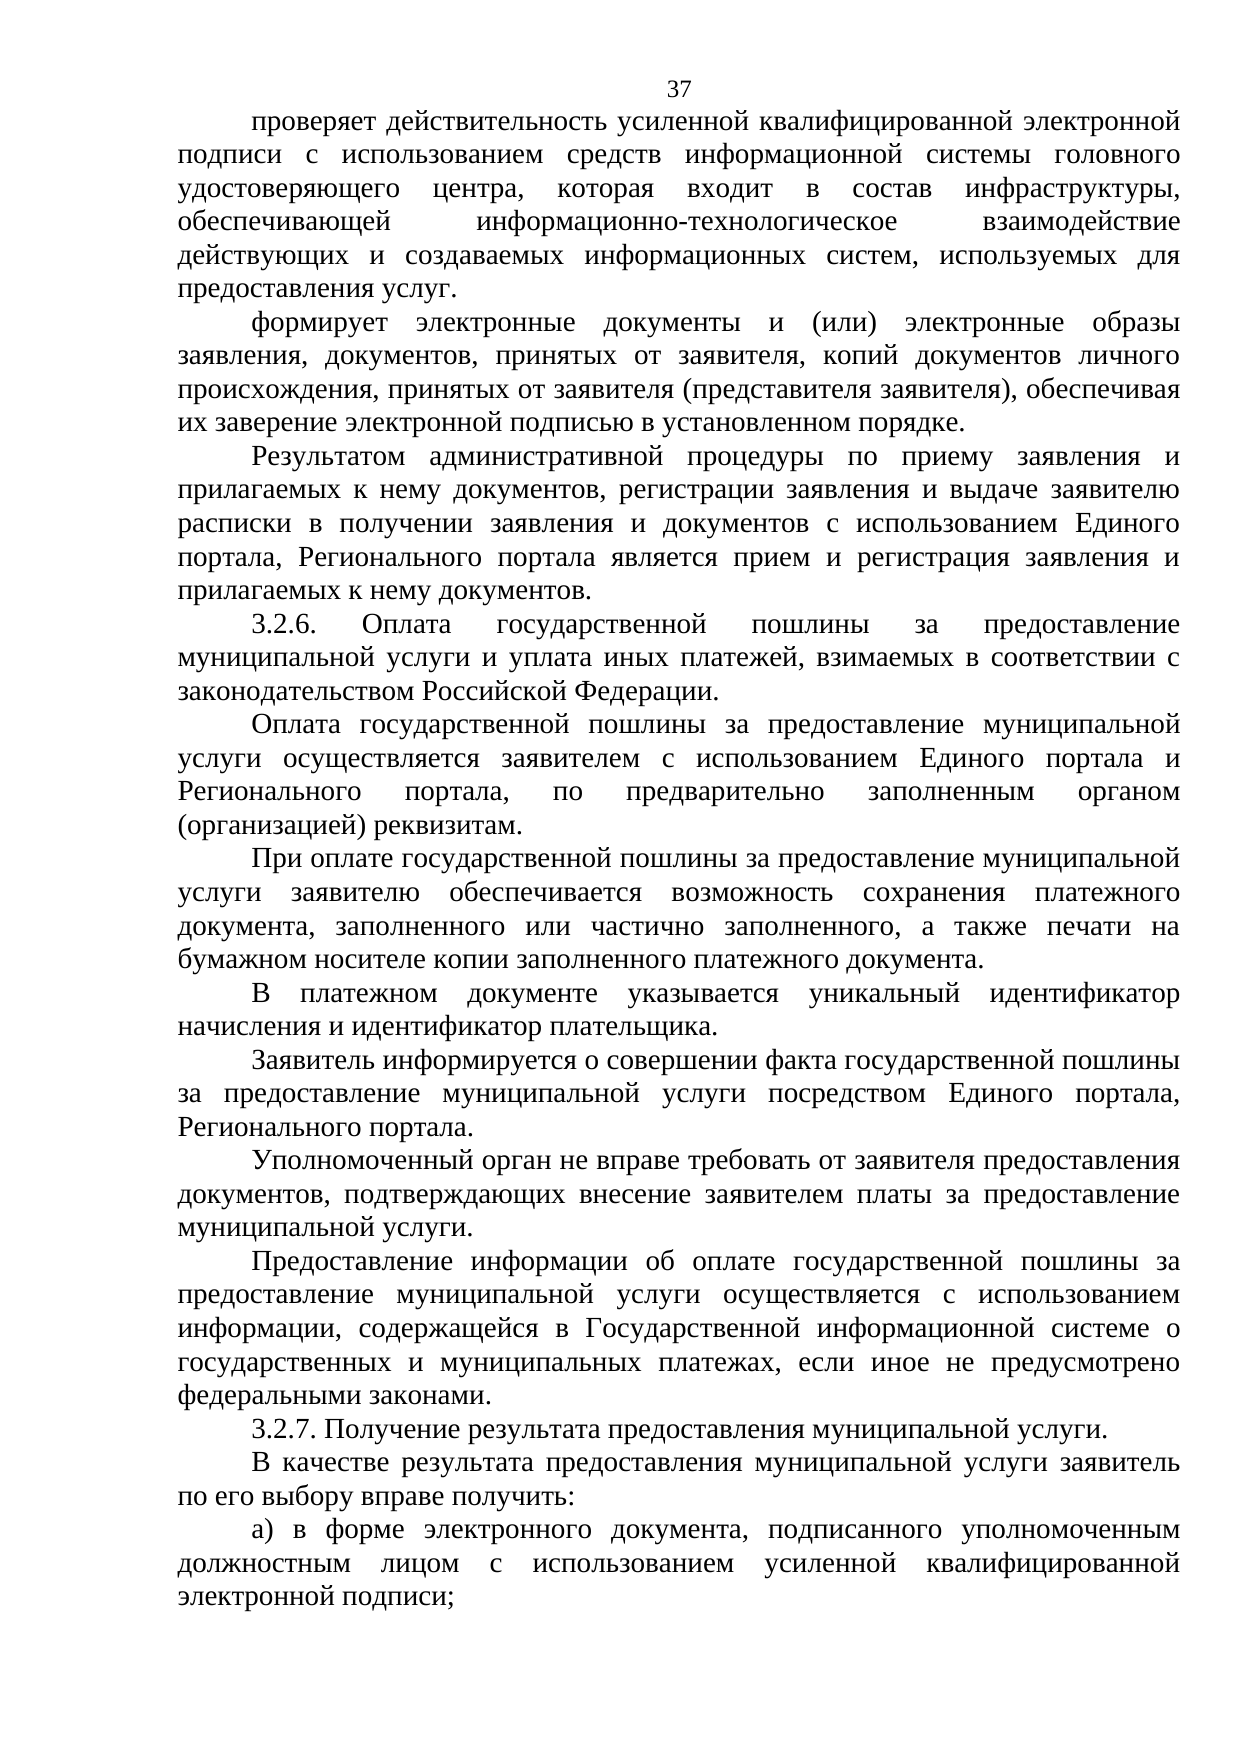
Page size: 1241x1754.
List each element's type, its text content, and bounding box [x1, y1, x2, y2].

text проверяет действительность усиленной квалифицированной электронной подписи с использованием средств информационной системы головного удостоверяющего центра, которая входит в состав инфраструктуры, обеспечивающей информационно-технологическое взаимодействие действующих и создаваемых информационных систем, используемых для предоставления услуг. [177, 103, 1181, 304]
text В платежном документе указывается уникальный идентификатор начисления и идентификатор плательщика. [177, 975, 1181, 1042]
text В качестве результата предоставления муниципальной услуги заявитель по его выбору вправе получить: [177, 1444, 1181, 1511]
text 3.2.7. Получение результата предоставления муниципальной услуги. [177, 1411, 1181, 1444]
text Заявитель информируется о совершении факта государственной пошлины за предоставление муниципальной услуги посредством Единого портала, Регионального портала. [177, 1042, 1181, 1142]
text Результатом административной процедуры по приему заявления и прилагаемых к нему документов, регистрации заявления и выдаче заявителю расписки в получении заявления и документов с использованием Единого портала, Регионального портала является прием и регистрация заявления и прилагаемых к нему документов. [177, 438, 1181, 606]
text При оплате государственной пошлины за предоставление муниципальной услуги заявителю обеспечивается возможность сохранения платежного документа, заполненного или частично заполненного, а также печати на бумажном носителе копии заполненного платежного документа. [177, 841, 1181, 975]
text Уполномоченный орган не вправе требовать от заявителя предоставления документов, подтверждающих внесение заявителем платы за предоставление муниципальной услуги. [177, 1142, 1181, 1243]
text а) в форме электронного документа, подписанного уполномоченным должностным лицом с использованием усиленной квалифицированной электронной подписи; [177, 1511, 1181, 1612]
text формирует электронные документы и (или) электронные образы заявления, документов, принятых от заявителя, копий документов личного происхождения, принятых от заявителя (представителя заявителя), обеспечивая их заверение электронной подписью в установленном порядке. [177, 304, 1181, 438]
text Оплата государственной пошлины за предоставление муниципальной услуги осуществляется заявителем с использованием Единого портала и Регионального портала, по предварительно заполненным органом (организацией) реквизитам. [177, 706, 1181, 841]
text 3.2.6. Оплата государственной пошлины за предоставление муниципальной услуги и уплата иных платежей, взимаемых в соответствии с законодательством Российской Федерации. [177, 606, 1181, 706]
text Предоставление информации об оплате государственной пошлины за предоставление муниципальной услуги осуществляется с использованием информации, содержащейся в Государственной информационной системе о государственных и муниципальных платежах, если иное не предусмотрено федеральными законами. [177, 1243, 1181, 1411]
